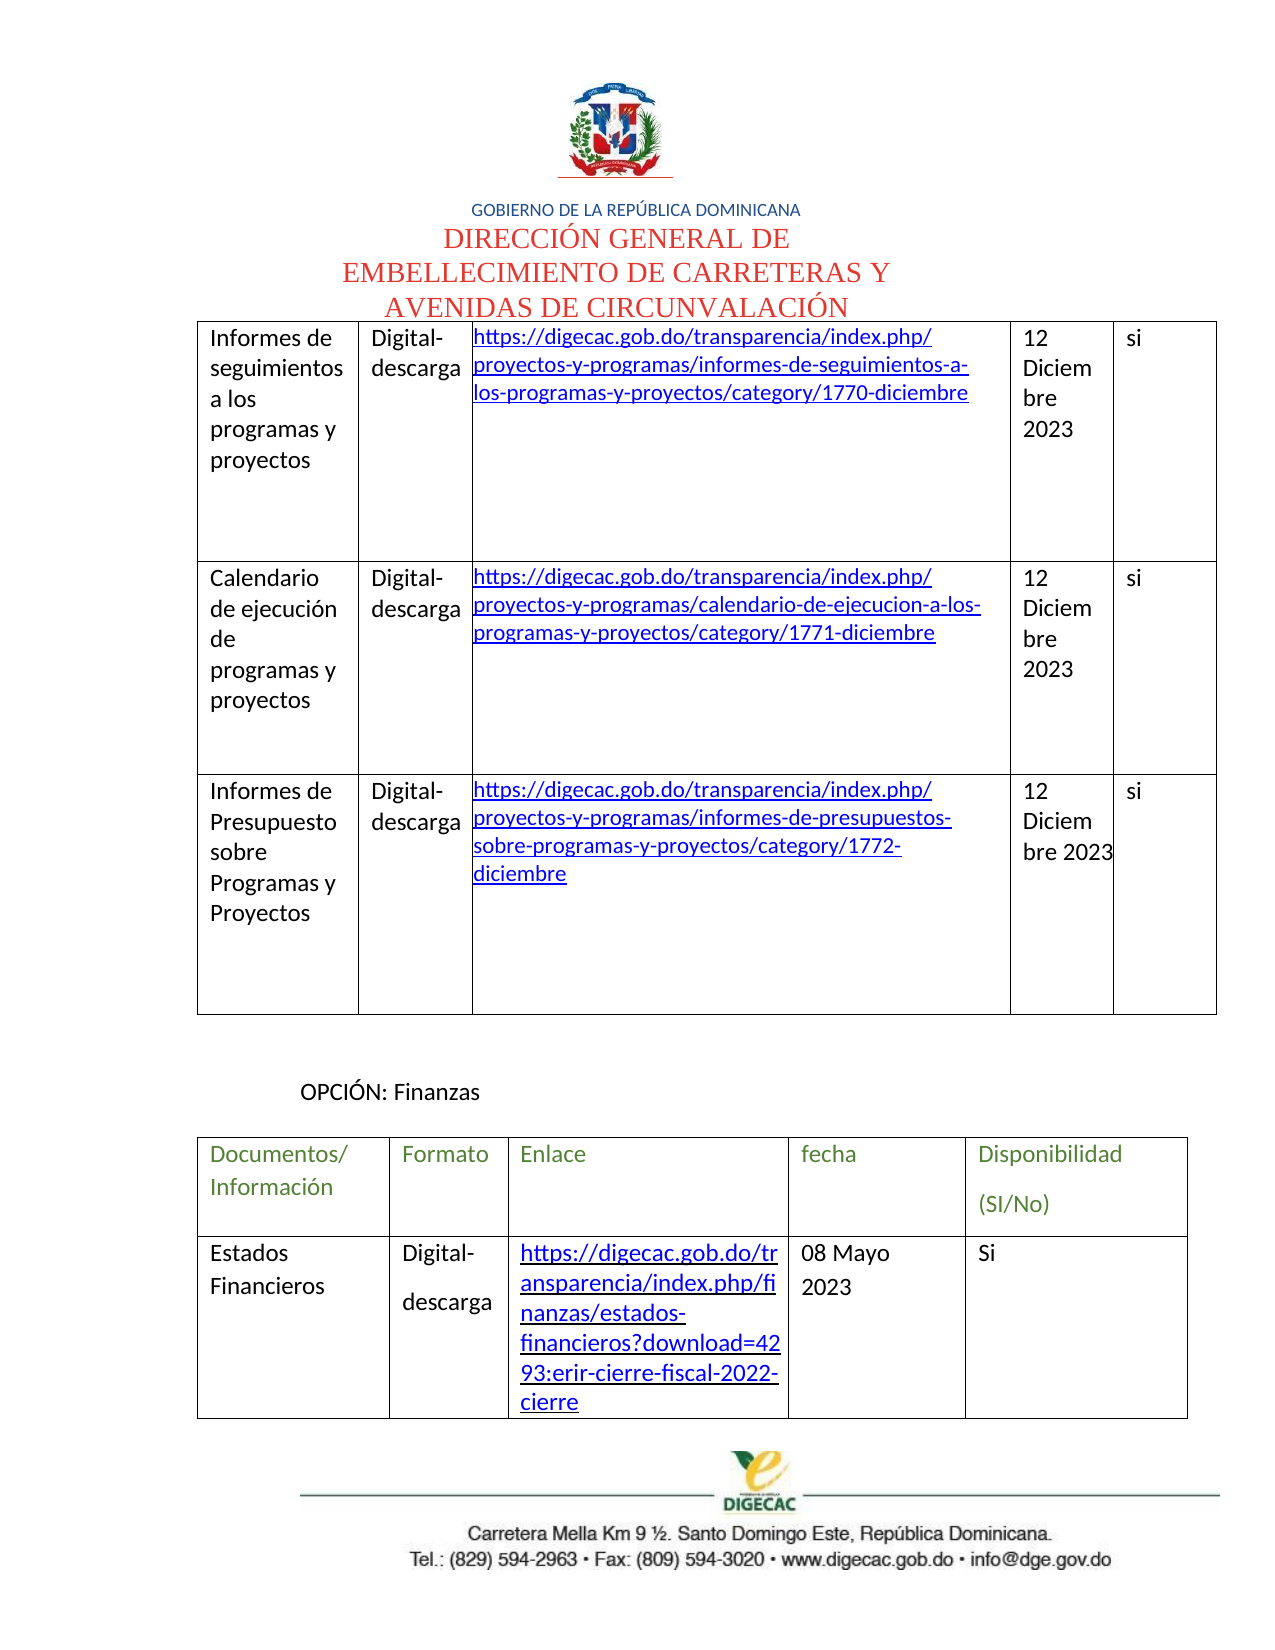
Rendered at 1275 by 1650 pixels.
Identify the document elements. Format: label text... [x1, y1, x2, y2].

table_cell Estados Financieros [198, 1237, 389, 1418]
table_cell Si [966, 1237, 1187, 1418]
table_cell 12 Diciem bre 2023 [1011, 562, 1113, 774]
table_header https://digecac.gob.do/transparencia/index.php/proyectos-y-programas/informes-de-seguimientos-a-los-programas-y-proyectos/category/1770-diciembre [473, 322, 1010, 561]
table_header Formato [390, 1138, 508, 1236]
table_header Digital- descarga [359, 322, 472, 561]
table_header Disponibilidad (SI/No) [966, 1138, 1187, 1236]
table_cell si [1114, 562, 1216, 774]
table_cell si [1114, 775, 1216, 1014]
table_header fecha [789, 1138, 965, 1236]
table_cell 12 Diciem bre 2023 [1011, 775, 1113, 1014]
text OPCIÓN: Finanzas [300, 1076, 1271, 1107]
table_cell Digital- descarga [359, 775, 472, 1014]
picture [300, 1451, 1221, 1570]
table_cell https://digecac.gob.do/transparencia/index.php/proyectos-y-programas/informes-de-presupuestos-sobre-programas-y-proyectos/category/1772-diciembre [473, 775, 1010, 1014]
table_header 12 Diciem bre 2023 [1011, 322, 1113, 561]
table_cell Calendario de ejecución de programas y proyectos [198, 562, 358, 774]
table_header si [1114, 322, 1216, 561]
table_cell https://digecac.gob.do/tr ansparencia/index.php/fi nanzas/estados- financieros?download=42 93:erir-cierre-fiscal-2022- cierre [509, 1237, 788, 1418]
table_cell https://digecac.gob.do/transparencia/index.php/proyectos-y-programas/calendario-de-ejecucion-a-los-programas-y-proyectos/category/1771-diciembre [473, 562, 1010, 774]
table_cell Digital- descarga [359, 562, 472, 774]
picture [569, 83, 662, 176]
table_header Documentos/ Información [198, 1138, 389, 1236]
table_header Enlace [509, 1138, 788, 1236]
table_cell Digital- descarga [390, 1237, 508, 1418]
table_cell 08 Mayo 2023 [789, 1237, 965, 1418]
table_header Informes de seguimientos a los programas y proyectos [198, 322, 358, 561]
table_cell Informes de Presupuesto sobre Programas y Proyectos [198, 775, 358, 1014]
